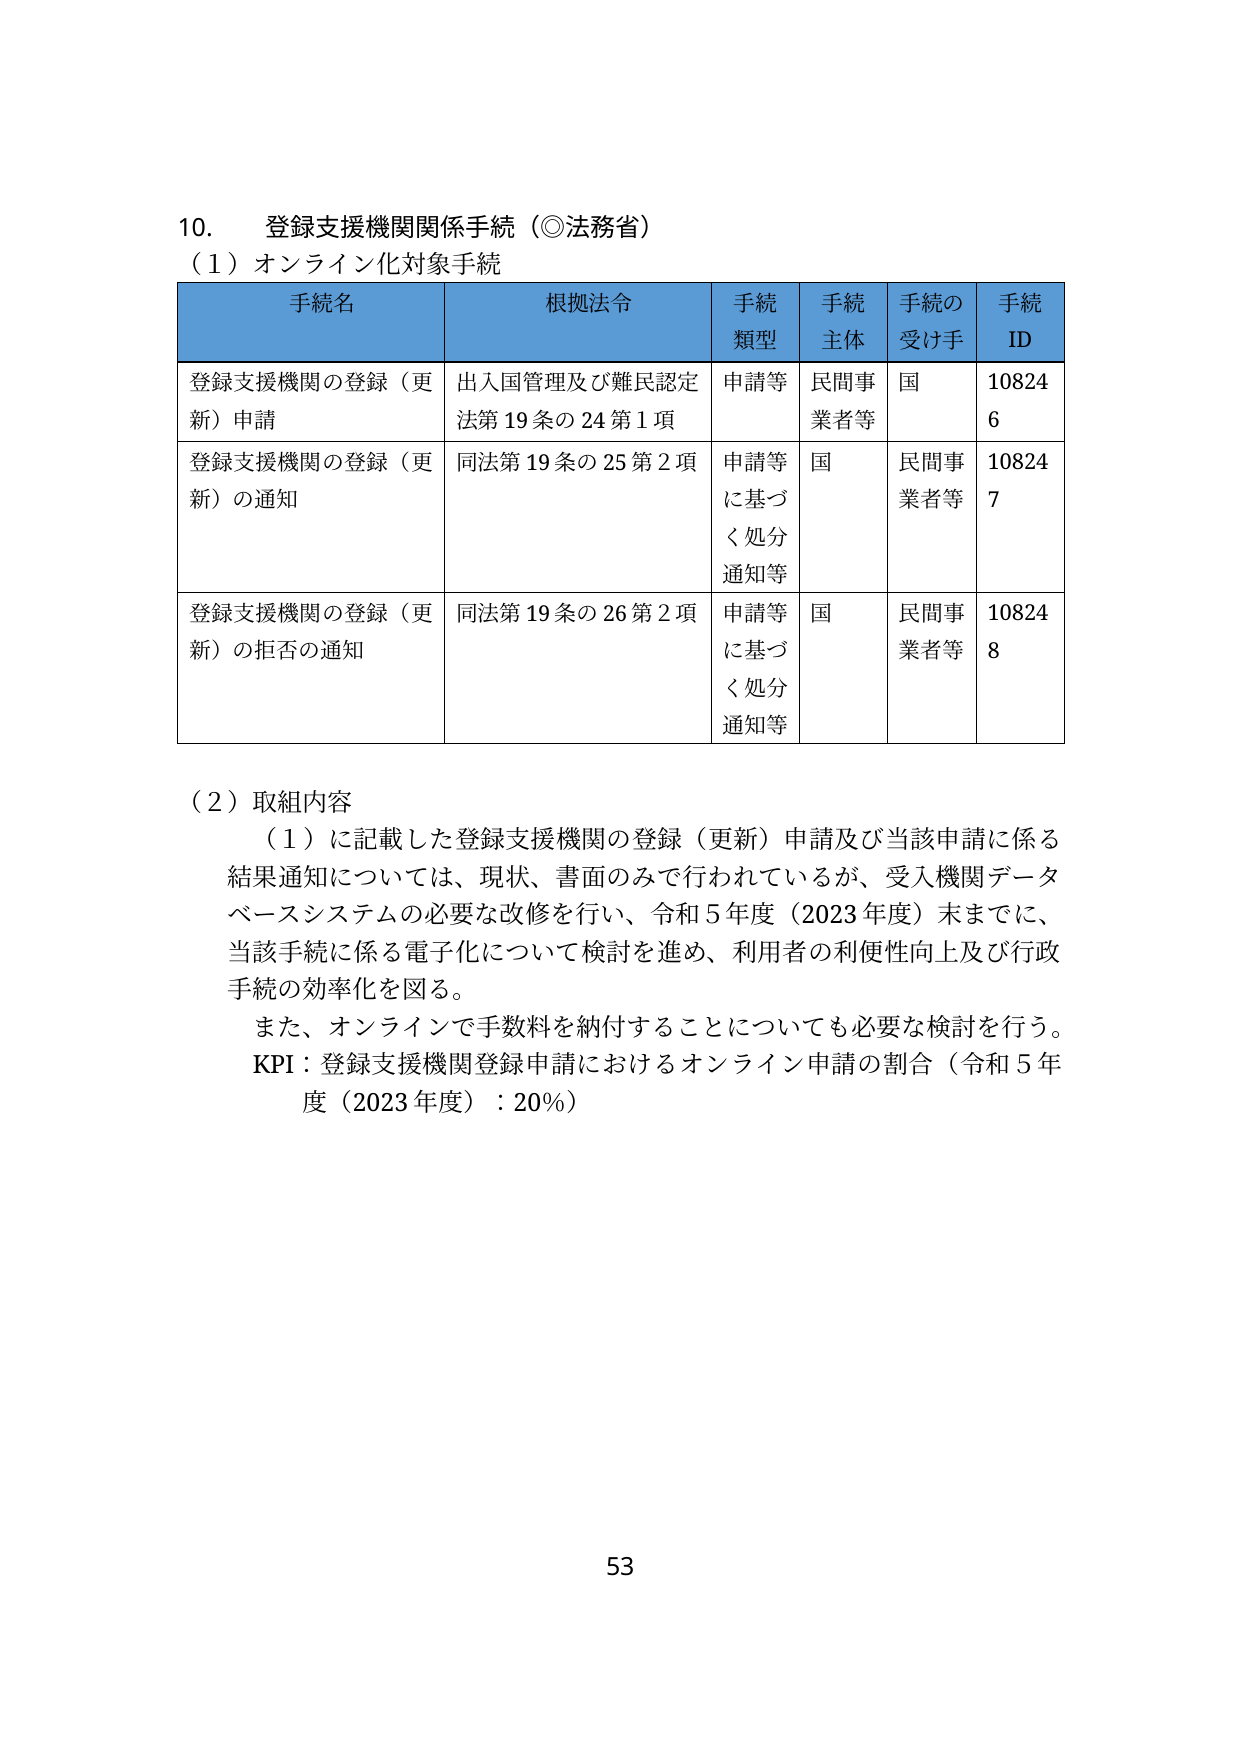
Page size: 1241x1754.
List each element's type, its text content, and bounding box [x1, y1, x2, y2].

table_header 手続 主体 [800, 283, 887, 361]
table_header 根拠法令 [445, 283, 711, 361]
table_cell 出入国管理及び難民認定法第19条の24第１項 [445, 363, 711, 441]
table_cell 民間事業者等 [800, 363, 887, 441]
table_cell 108246 [977, 363, 1064, 441]
text （１）に記載した登録支援機関の登録（更新）申請及び当該申請に係る結果通知については、現状、書面のみで行われているが、受入機関データベースシステムの必要な改修を行い、令和５年度（2023年度）末までに、当該手続に係る電子化について検討を進め、利用者の利便性向上及び行政手続の効率化を図る。 [227, 819, 1063, 1007]
table_cell 国 [800, 593, 887, 743]
text （１）オンライン化対象手続 [177, 244, 1063, 282]
table_header 手続の受け手 [888, 283, 976, 361]
table_cell 登録支援機関の登録（更新）の通知 [178, 442, 444, 592]
table_cell 国 [800, 442, 887, 592]
table_header 手続ID [977, 283, 1064, 361]
text （２）取組内容 [177, 782, 1063, 819]
table_header 手続名 [178, 283, 444, 361]
table_cell 民間事業者等 [888, 593, 976, 743]
table_cell 民間事業者等 [888, 442, 976, 592]
table_cell 同法第19条の26第２項 [445, 593, 711, 743]
table_cell 申請等に基づく処分通知等 [712, 593, 799, 743]
table_cell 申請等 [712, 363, 799, 441]
text KPI：登録支援機関登録申請におけるオンライン申請の割合（令和５年度（2023年度）：20％） [252, 1044, 1063, 1119]
table_cell 108248 [977, 593, 1064, 743]
table_cell 108247 [977, 442, 1064, 592]
table_cell 申請等に基づく処分通知等 [712, 442, 799, 592]
text また、オンラインで手数料を納付することについても必要な検討を行う。 [227, 1007, 1063, 1044]
table_cell 登録支援機関の登録（更新）の拒否の通知 [178, 593, 444, 743]
text 登録支援機関関係手続（◎法務省） [177, 207, 1038, 244]
table_cell 国 [888, 363, 976, 441]
table_cell 登録支援機関の登録（更新）申請 [178, 363, 444, 441]
table_cell 同法第19条の25第２項 [445, 442, 711, 592]
table_header 手続 類型 [712, 283, 799, 361]
